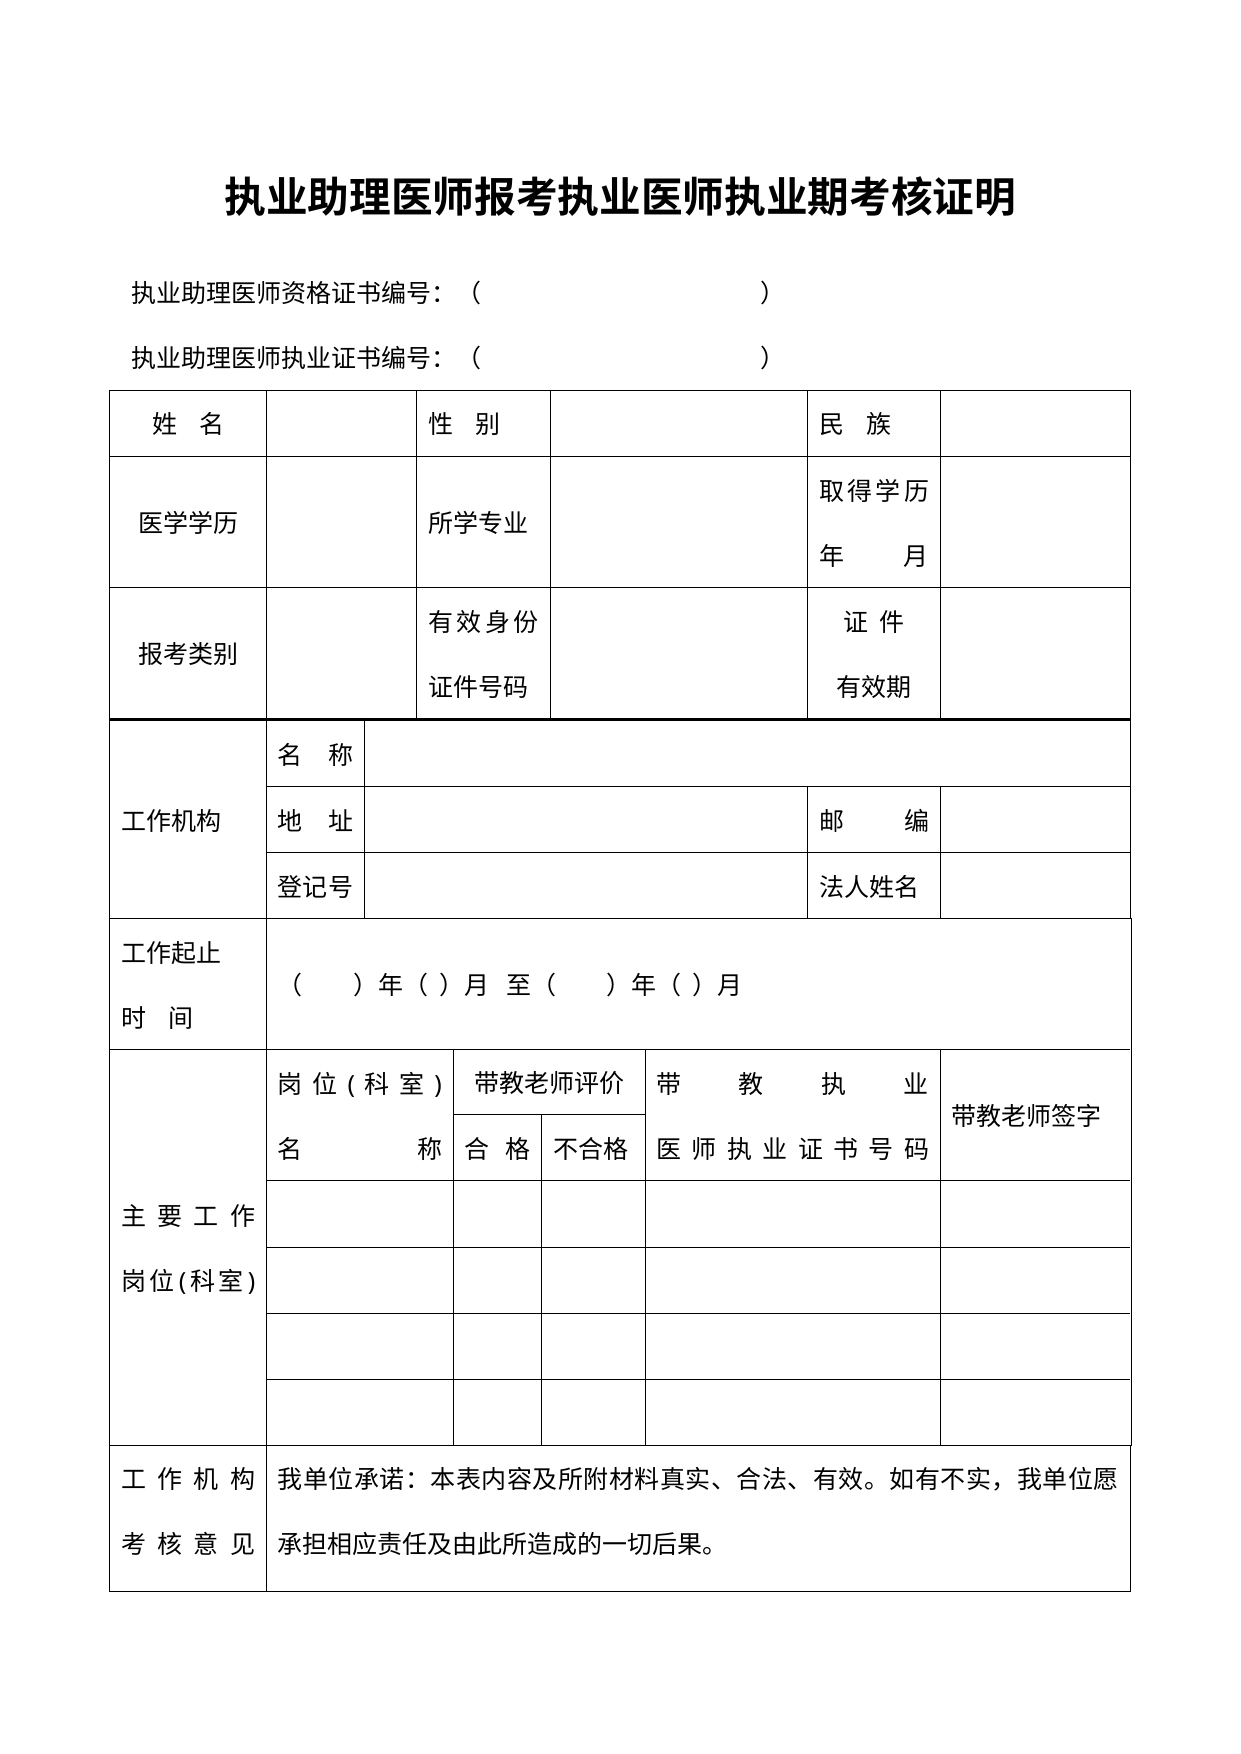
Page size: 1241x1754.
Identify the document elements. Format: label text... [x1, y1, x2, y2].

table_cell [267, 1181, 453, 1246]
table_cell 邮编 [808, 787, 940, 852]
table_cell [551, 588, 807, 718]
table_cell 合格 [454, 1115, 541, 1180]
table_cell 带 教 执 业 医师执业证书号码 [646, 1050, 940, 1180]
table_cell 有效身份证件号码 [417, 588, 550, 718]
table_cell [365, 721, 1130, 786]
table_header [267, 391, 416, 456]
text 执业助理医师资格证书编号：（ ） [131, 259, 1115, 324]
table_cell [542, 1380, 645, 1444]
table_cell [267, 1314, 453, 1378]
table_header 姓 名 [110, 391, 266, 456]
table_header 性 别 [417, 391, 550, 456]
table_cell 主要工作 岗位(科室) [110, 1050, 266, 1444]
table_cell [941, 457, 1130, 587]
table_cell 工作机构 [110, 721, 266, 918]
table_cell （ ）年（ ）月 至（ ）年（ ）月 [267, 919, 1131, 1049]
table_cell [941, 787, 1130, 852]
table_cell [454, 1314, 541, 1378]
table_cell [454, 1380, 541, 1444]
table_header [551, 391, 807, 456]
table_cell 医学学历 [110, 457, 266, 587]
table_cell [454, 1248, 541, 1312]
table_cell 法人姓名 [808, 853, 940, 918]
table_cell [646, 1380, 940, 1444]
table_cell [646, 1181, 940, 1246]
table_cell [267, 1380, 453, 1444]
table_cell [646, 1314, 940, 1378]
table_cell [941, 588, 1130, 718]
table_cell 报考类别 [110, 588, 266, 718]
table_cell 所学专业 [417, 457, 550, 587]
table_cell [267, 1446, 1130, 1591]
table_cell [365, 787, 807, 852]
table_cell [941, 1379, 1131, 1444]
table_cell [267, 1248, 453, 1312]
table_cell [542, 1248, 645, 1312]
table_cell [646, 1248, 940, 1312]
text 执业助理医师执业证书编号：（ ） [131, 324, 1115, 389]
table_cell [267, 588, 416, 718]
table_header 民 族 [808, 391, 940, 456]
table_cell 带教老师签字 [941, 1049, 1131, 1180]
table_cell 名称 [267, 721, 364, 786]
table_cell 证 件 有效期 [808, 588, 940, 718]
table_cell 不合格 [542, 1115, 645, 1180]
table_cell [941, 1313, 1131, 1378]
table_cell 工作机构 考核意见 [110, 1446, 266, 1591]
table_cell [542, 1314, 645, 1378]
table_cell [454, 1181, 541, 1246]
table_cell 带教老师评价 [454, 1050, 645, 1114]
table_header [941, 391, 1130, 456]
table_cell [365, 853, 807, 918]
table_cell [267, 457, 416, 587]
table_cell 地址 [267, 787, 364, 852]
table_cell 岗位(科室) 名称 [267, 1050, 453, 1180]
table_cell 取得学历 年 月 [808, 457, 940, 587]
table_cell [542, 1181, 645, 1246]
table_cell [941, 1180, 1131, 1246]
table_cell 登记号 [267, 853, 364, 918]
text 执业助理医师报考执业医师执业期考核证明 [187, 162, 1053, 227]
table_cell [941, 853, 1130, 918]
table_cell [941, 1246, 1131, 1312]
table_cell [551, 457, 807, 587]
table_cell 工作起止 时 间 [110, 919, 266, 1049]
